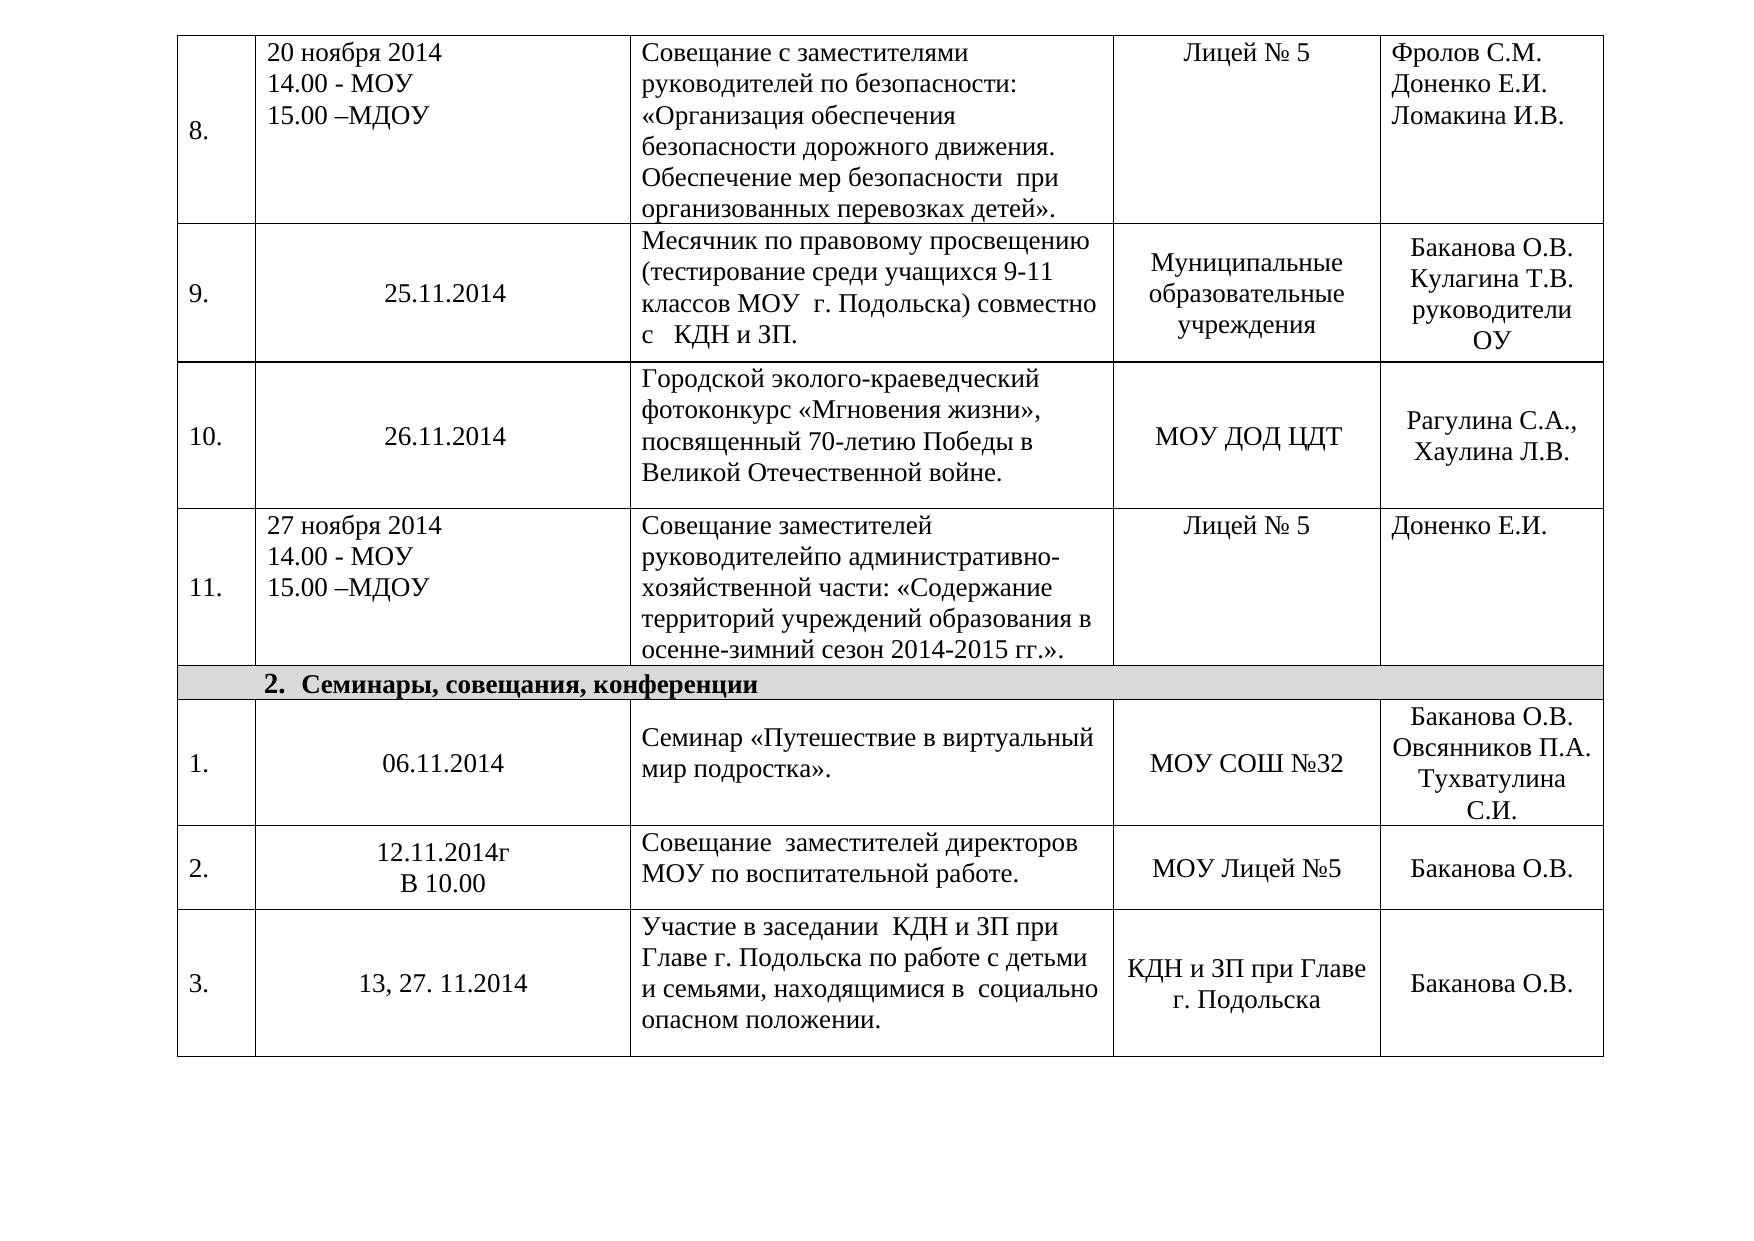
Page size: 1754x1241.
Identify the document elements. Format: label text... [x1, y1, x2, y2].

table_cell 20 ноября 2014 14.00 - МОУ 15.00 –МДОУ [256, 36, 630, 223]
table_cell Семинары, совещания, конференции [178, 666, 1603, 699]
table_cell Совещание заместителей директоров МОУ по воспитательной работе. [631, 826, 1113, 909]
table_cell Лицей № 5 [1114, 36, 1380, 223]
table_cell Месячник по правовому просвещению (тестирование среди учащихся 9-11 классов МОУ г. Подольска) совместно с КДН и ЗП. [631, 224, 1113, 361]
table_cell Рагулина С.А., Хаулина Л.В. [1381, 363, 1603, 508]
table_cell Доненко Е.И. [1381, 509, 1603, 665]
table_cell Совещание с заместителями руководителей по безопасности: «Организация обеспечения безопасности дорожного движения. Обеспечение мер безопасности при организованных перевозках детей». [631, 36, 1113, 223]
table_cell Баканова О.В. Овсянников П.А. Тухватулина С.И. [1381, 700, 1603, 825]
table_cell 06.11.2014 [256, 700, 630, 825]
table_cell КДН и ЗП при Главе г. Подольска [1114, 910, 1380, 1056]
table_cell МОУ Лицей №5 [1114, 826, 1380, 909]
table_cell 2. [178, 826, 255, 909]
table_cell 12.11.2014г В 10.00 [256, 826, 630, 909]
table_cell Муниципальные образовательные учреждения [1114, 224, 1380, 361]
table_cell 11. [178, 509, 255, 665]
table_cell 10. [178, 363, 255, 508]
table_cell Баканова О.В. Кулагина Т.В. руководители ОУ [1381, 224, 1603, 361]
table_cell 25.11.2014 [256, 224, 630, 361]
table_cell Баканова О.В. [1381, 910, 1603, 1056]
table_cell 3. [178, 910, 255, 1056]
table_cell Городской эколого-краеведческий фотоконкурс «Мгновения жизни», посвященный 70-летию Победы в Великой Отечественной войне. [631, 363, 1113, 508]
table_cell Участие в заседании КДН и ЗП при Главе г. Подольска по работе с детьми и семьями, находящимися в социально опасном положении. [631, 910, 1113, 1056]
table_cell Семинар «Путешествие в виртуальный мир подростка». [631, 700, 1113, 825]
table_cell 1. [178, 700, 255, 825]
table_cell 8. [178, 36, 255, 223]
table_cell Баканова О.В. [1381, 826, 1603, 909]
table_cell МОУ СОШ №32 [1114, 700, 1380, 825]
table_cell МОУ ДОД ЦДТ [1114, 363, 1380, 508]
table_cell Лицей № 5 [1114, 509, 1380, 665]
table_cell 26.11.2014 [256, 363, 630, 508]
table_cell 27 ноября 2014 14.00 - МОУ 15.00 –МДОУ [256, 509, 630, 665]
table_cell Фролов С.М. Доненко Е.И. Ломакина И.В. [1381, 36, 1603, 223]
table_cell 13, 27. 11.2014 [256, 910, 630, 1056]
table_cell Совещание заместителей руководителейпо административно-хозяйственной части: «Содержание территорий учреждений образования в осенне-зимний сезон 2014-2015 гг.». [631, 509, 1113, 665]
table_cell 9. [178, 224, 255, 361]
